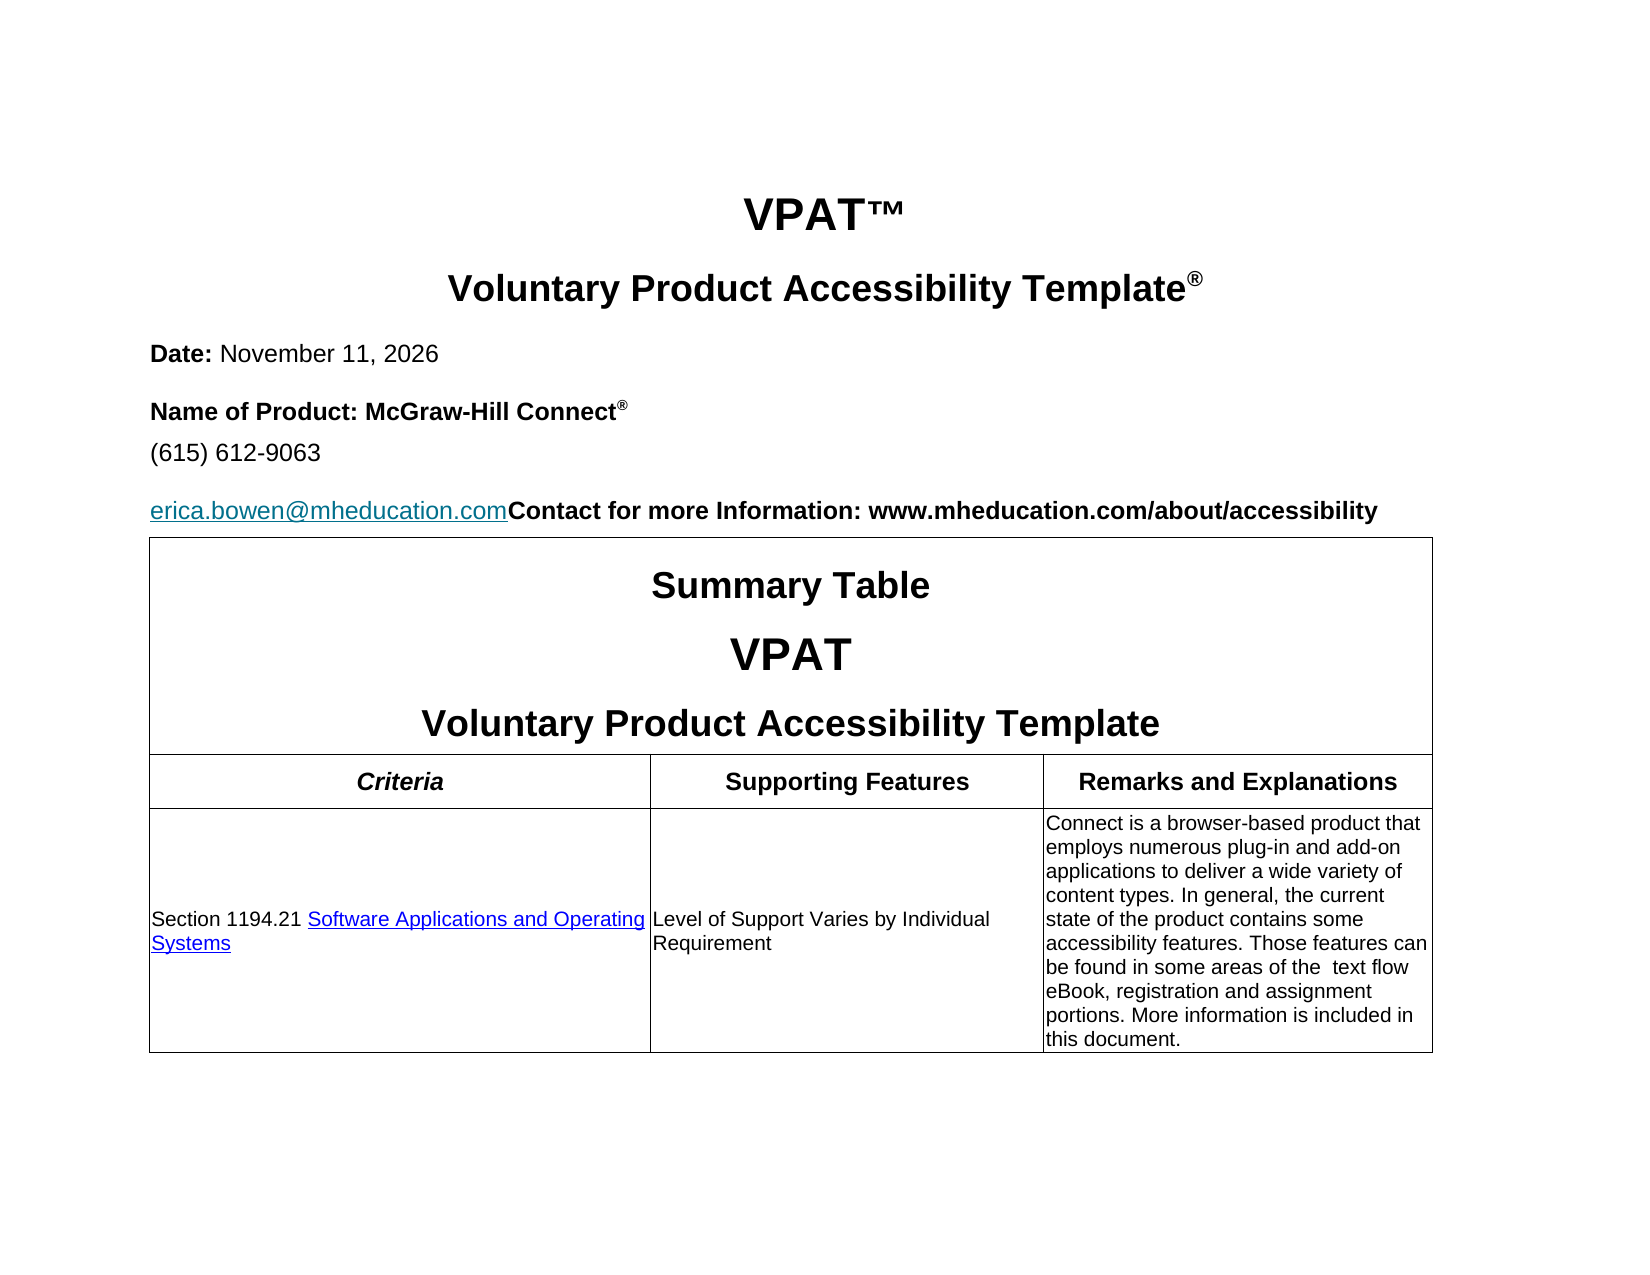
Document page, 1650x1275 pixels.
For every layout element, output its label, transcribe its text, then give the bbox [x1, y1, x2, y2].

table_cell [651, 809, 1043, 1052]
text (615) 612-9063 [150, 438, 1500, 467]
table_cell Connect is a browser-based product that employs numerous plug-in and add-on applications to deliver a wide variety of content types. In general, the current state of the product contains some accessibility features. Those features can be found in some areas of the text flow eBook, registration and assignment portions. More information is included in this document. [1044, 809, 1432, 1052]
text erica.bowen@mheducation.comContact for more Information: www.mheducation.com/about/accessibility [150, 496, 1500, 525]
text VPAT™ [150, 187, 1500, 240]
text Name of Product: McGraw-Hill Connect® [150, 397, 1500, 426]
table_cell Section 1194.21 Software Applications and Operating Systems [150, 809, 650, 1052]
table_cell Remarks and Explanations [1044, 755, 1432, 808]
table_cell Criteria [150, 755, 650, 808]
table_header Summary Table VPAT Voluntary Product Accessibility Template [150, 538, 1432, 753]
text Voluntary Product Accessibility Template® [150, 267, 1500, 310]
text Date: December 6, 2018 [150, 339, 1500, 368]
table_cell Supporting Features [651, 755, 1043, 808]
